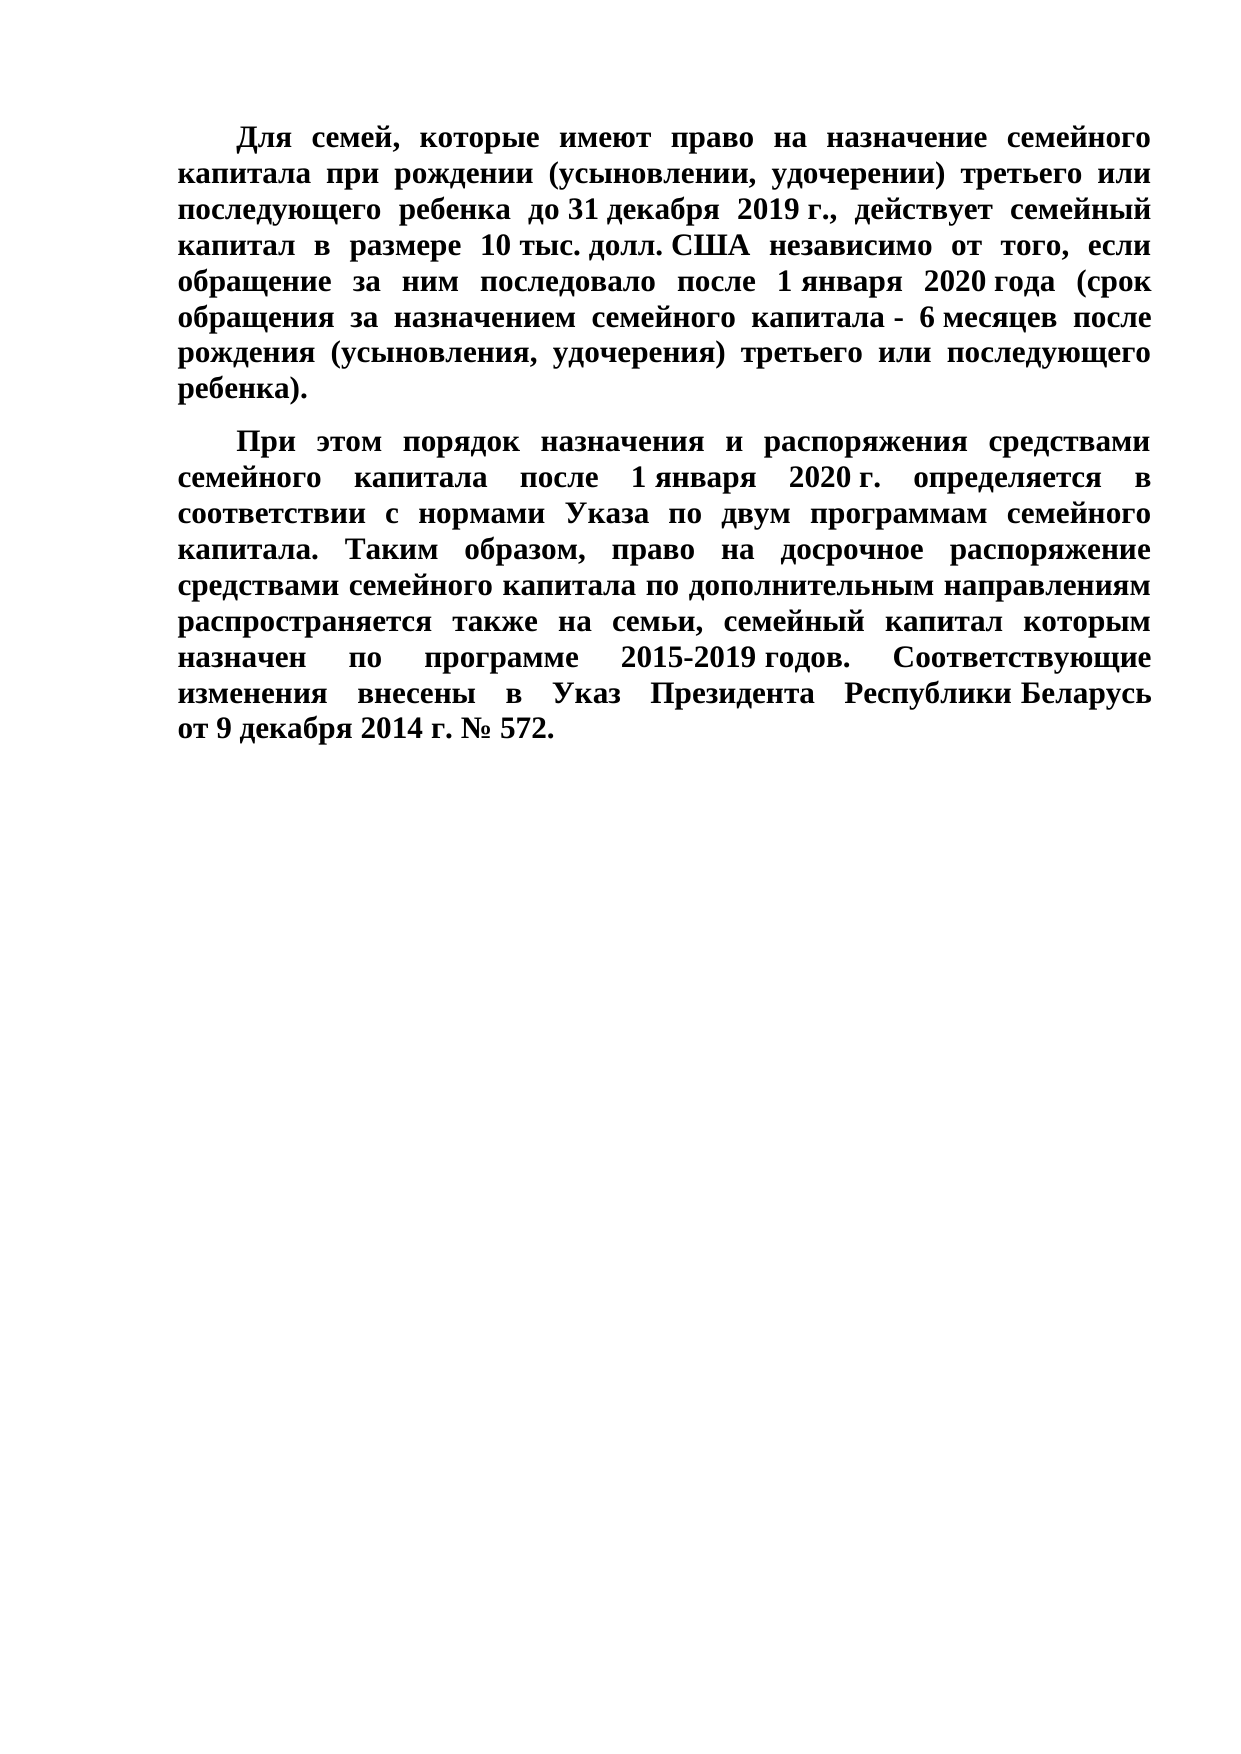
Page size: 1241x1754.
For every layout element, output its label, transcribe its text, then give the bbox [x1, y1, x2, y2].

text Для семей, которые имеют право на назначение семейного капитала при рождении (усыновлении, удочерении) третьего или последующего ребенка до 31 декабря 2019 г., действует семейный капитал в размере 10 тыс. долл. США независимо от того, если обращение за ним последовало после 1 января 2020 года (срок обращения за назначением семейного капитала - 6 месяцев после рождения (усыновления, удочерения) третьего или последующего ребенка). [177, 118, 1152, 406]
text При этом порядок назначения и распоряжения средствами семейного капитала после 1 января 2020 г. определяется в соответствии с нормами Указа по двум программам семейного капитала. Таким образом, право на досрочное распоряжение средствами семейного капитала по дополнительным направлениям распространяется также на семьи, семейный капитал которым назначен по программе 2015-2019 годов. Соответствующие изменения внесены в Указ Президента Республики Беларусь от 9 декабря 2014 г. № 572. [177, 422, 1152, 746]
